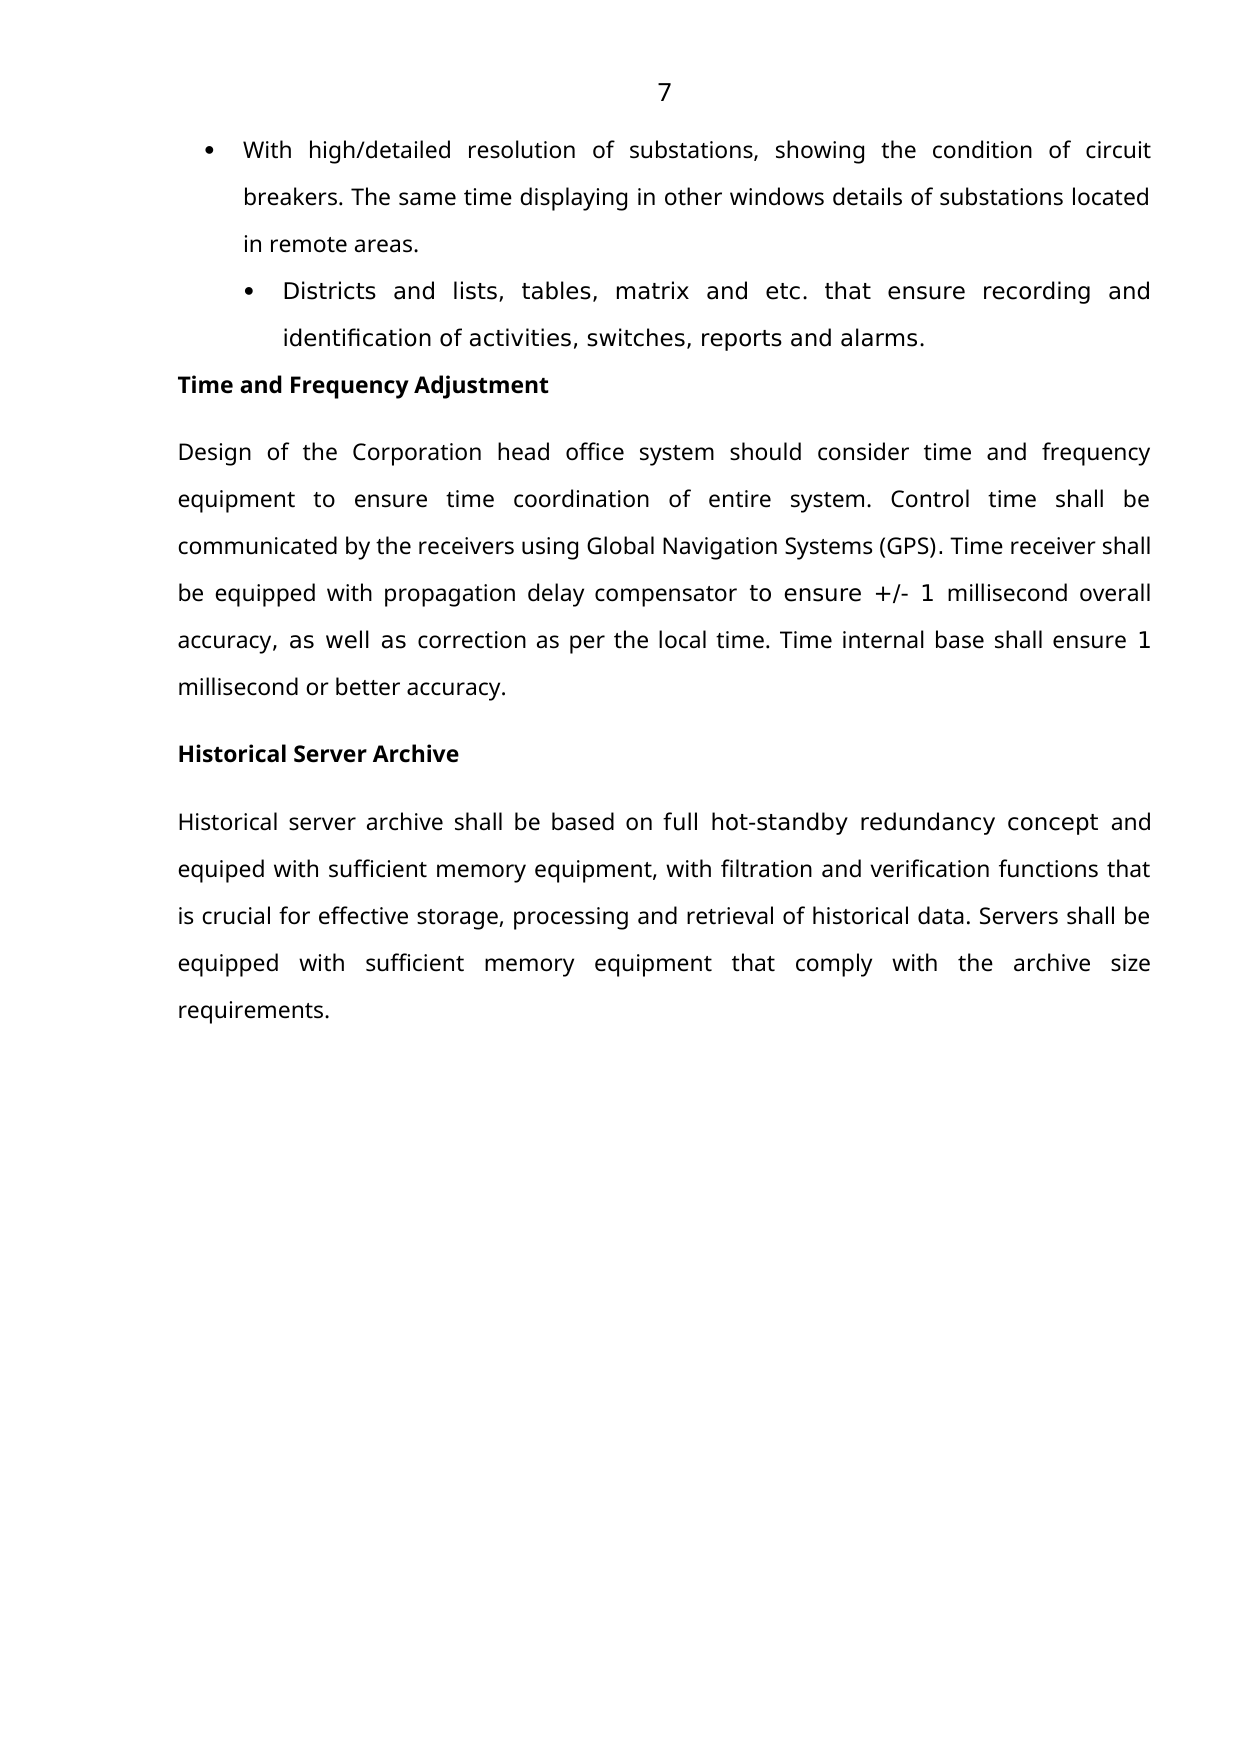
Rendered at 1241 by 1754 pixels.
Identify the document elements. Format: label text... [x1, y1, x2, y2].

list Districts and lists, tables, matrix and etc. that ensure recording and identification of activities, switches, reports and alarms. [245, 275, 1152, 353]
text Historical Server Archive [177, 738, 1152, 769]
text Historical server archive shall be based on full hot-standby redundancy concept and equiped with sufficient memory equipment, with filtration and verification functions that is crucial for effective storage, processing and retrieval of historical data. Servers shall be equipped with sufficient memory equipment that comply with the archive size requirements. [177, 806, 1152, 1025]
text Time and Frequency Adjustment [177, 368, 1152, 400]
list With high/detailed resolution of substations, showing the condition of circuit breakers. The same time displaying in other windows details of substations located in remote areas. [205, 134, 1152, 259]
text Design of the Corporation head office system should consider time and frequency equipment to ensure time coordination of entire system. Control time shall be communicated by the receivers using Global Navigation Systems (GPS). Time receiver shall be equipped with propagation delay compensator to ensure +/- 1 millisecond overall accuracy, as well as correction as per the local time. Time internal base shall ensure 1 millisecond or better accuracy. [177, 436, 1152, 702]
